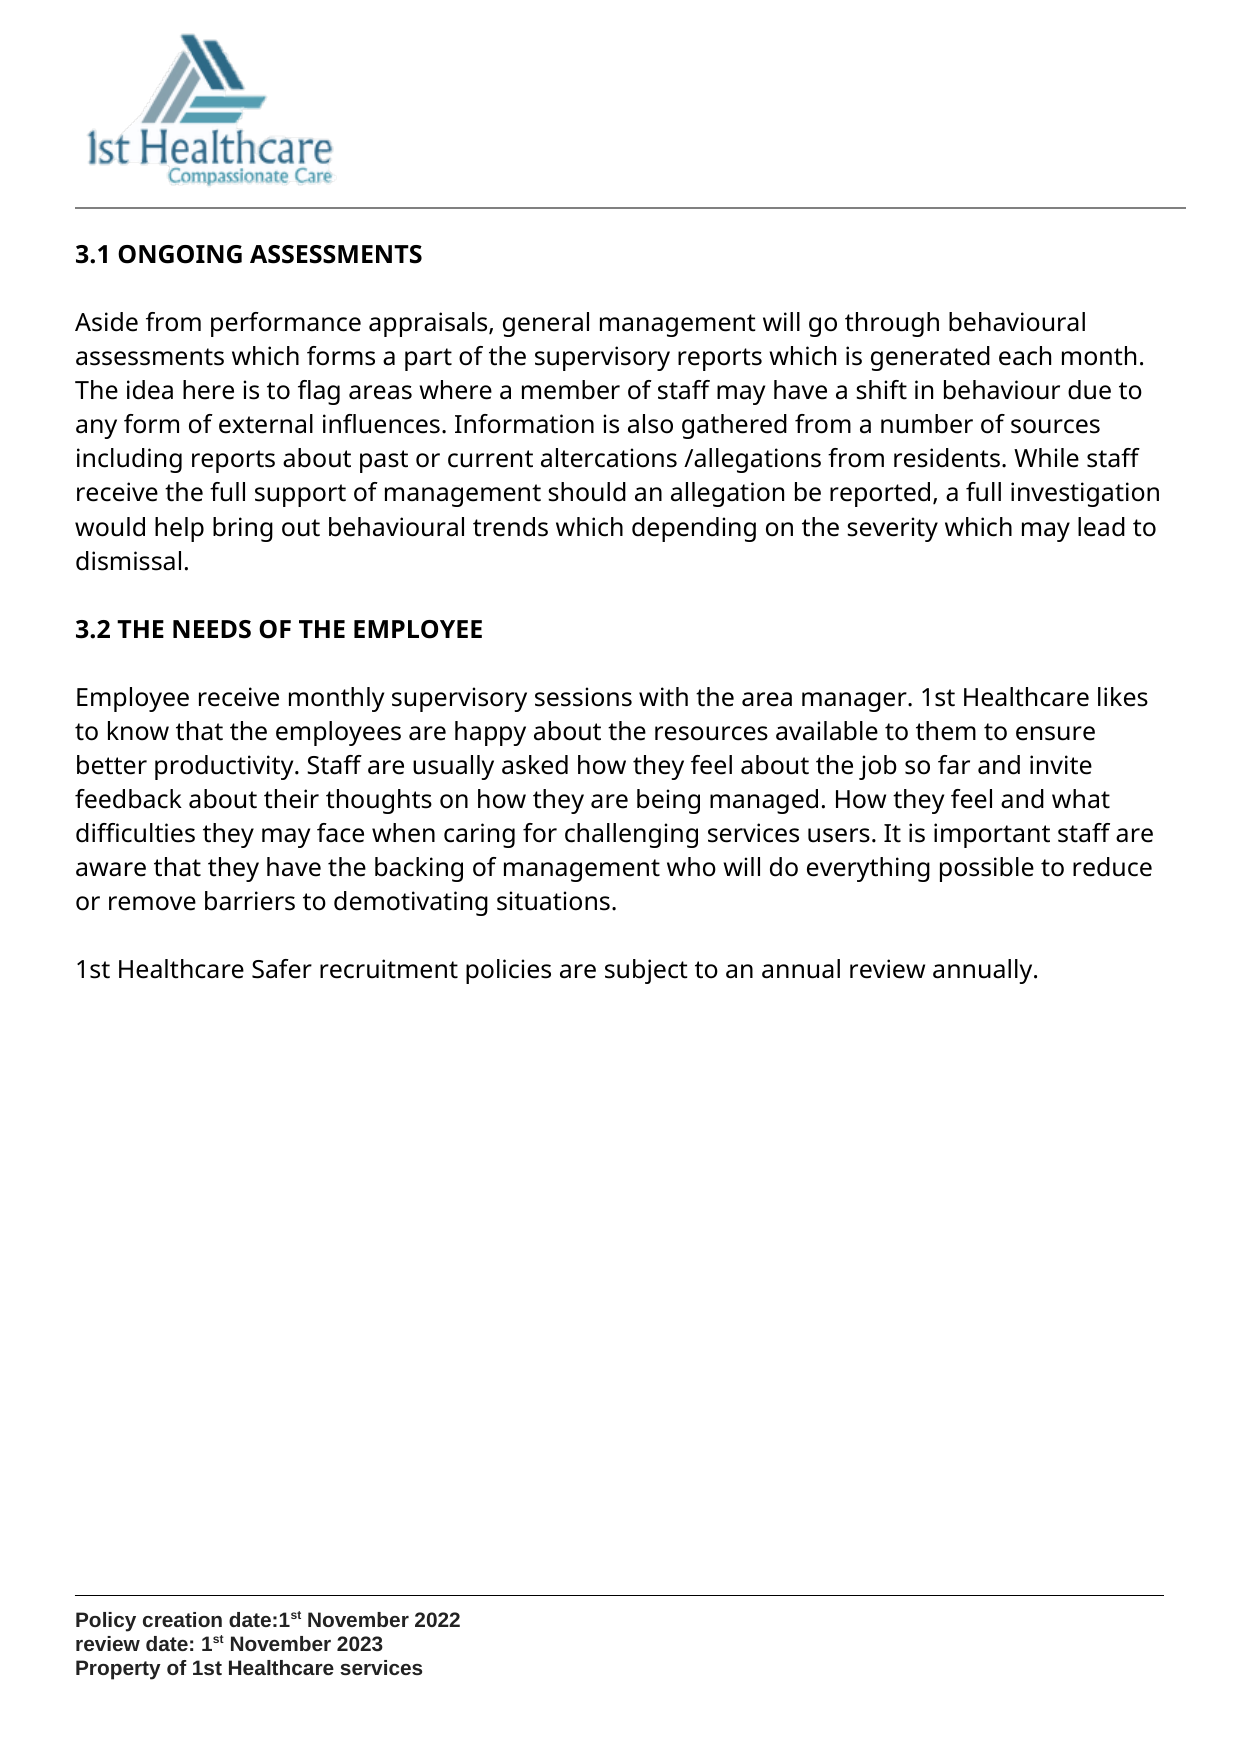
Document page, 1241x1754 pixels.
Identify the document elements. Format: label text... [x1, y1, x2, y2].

picture [75, 20, 357, 208]
text Aside from performance appraisals, general management will go through behavioural assessments which forms a part of the supervisory reports which is generated each month. The idea here is to flag areas where a member of staff may have a shift in behaviour due to any form of external influences. Information is also gathered from a number of sources including reports about past or current altercations /allegations from residents. While staff receive the full support of management should an allegation be reported, a full investigation would help bring out behavioural trends which depending on the severity which may lead to dismissal. [75, 305, 1165, 577]
text 3.1 ONGOING ASSESSMENTS [75, 237, 1165, 271]
text Employee receive monthly supervisory sessions with the area manager. 1st Healthcare likes to know that the employees are happy about the resources available to them to ensure better productivity. Staff are usually asked how they feel about the job so far and invite feedback about their thoughts on how they are being managed. How they feel and what difficulties they may face when caring for challenging services users. It is important staff are aware that they have the backing of management who will do everything possible to reduce or remove barriers to demotivating situations. [75, 679, 1165, 918]
text 1st Healthcare Safer recruitment policies are subject to an annual review annually. [75, 952, 1165, 986]
text 3.2 THE NEEDS OF THE EMPLOYEE [75, 611, 1165, 645]
